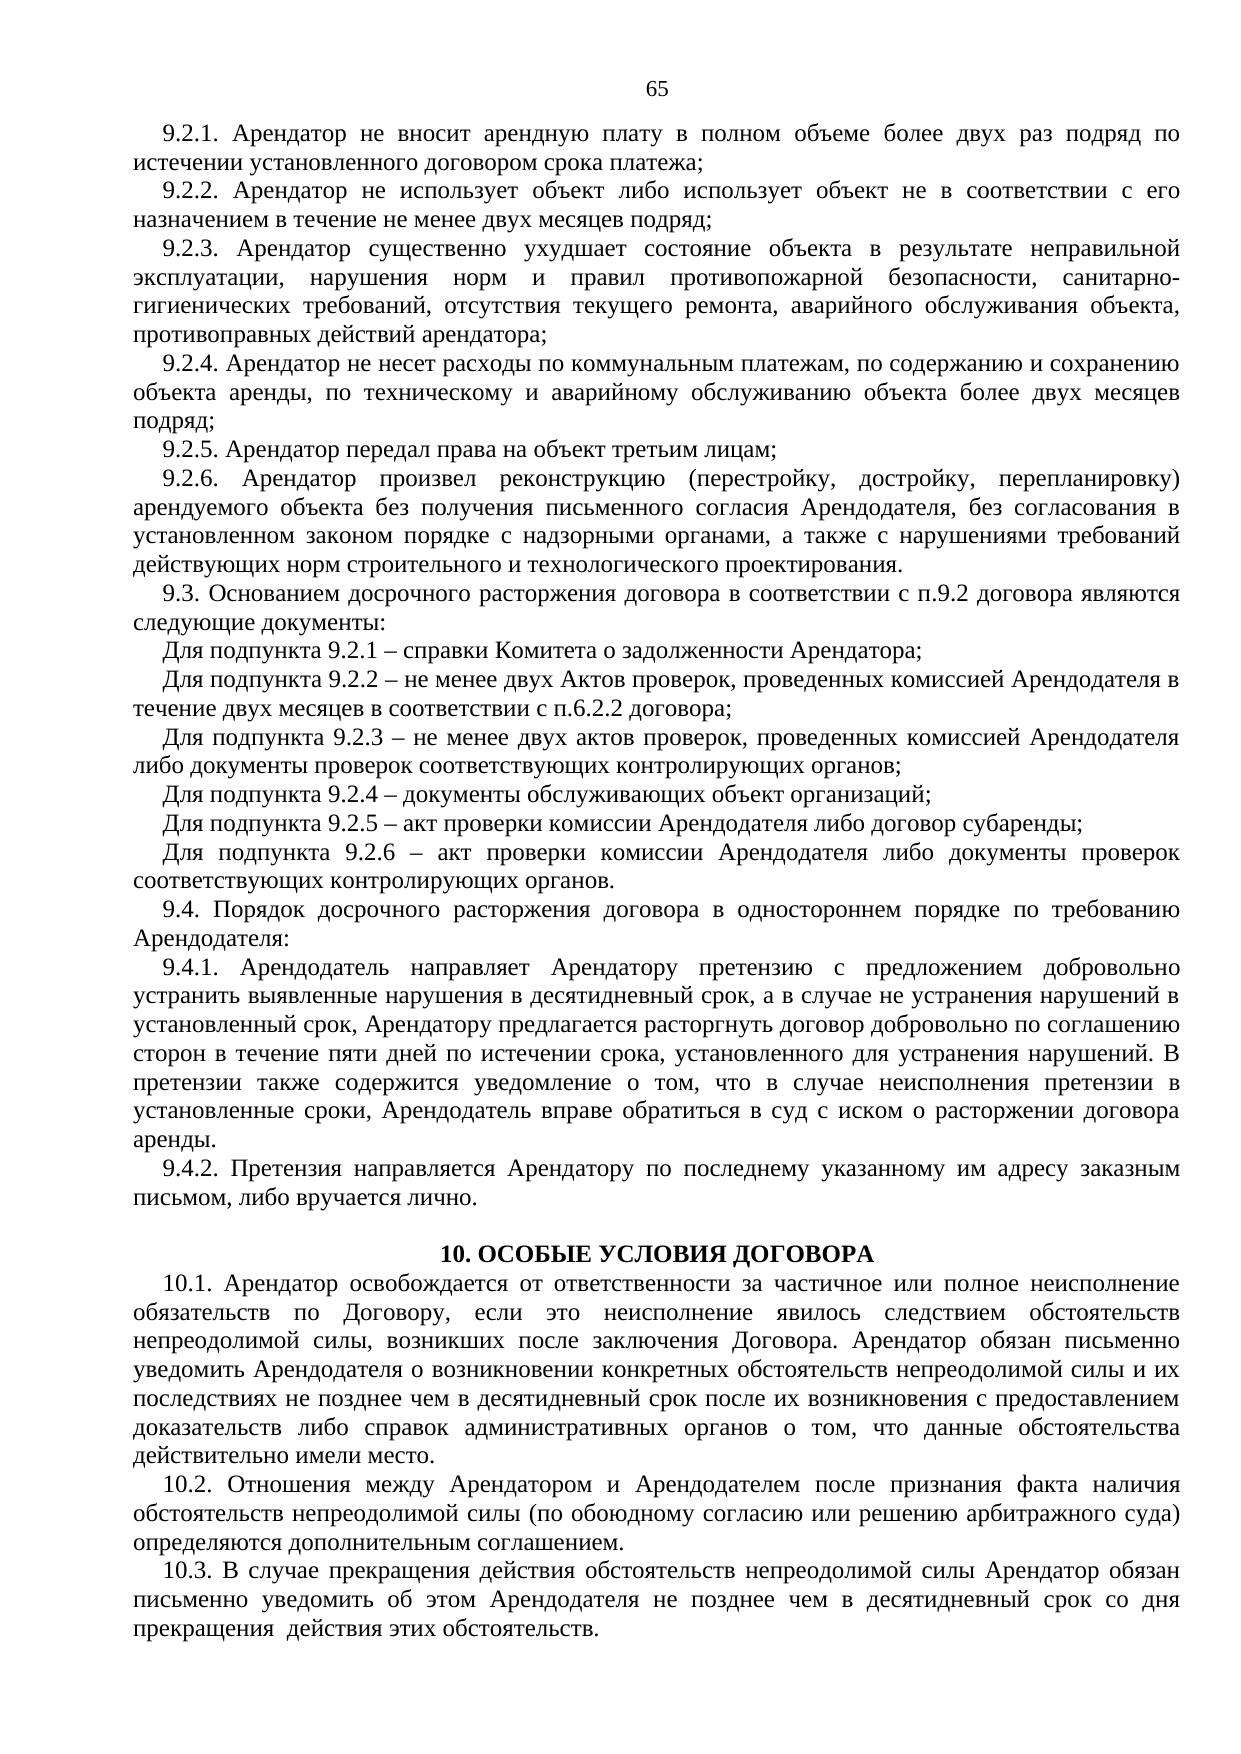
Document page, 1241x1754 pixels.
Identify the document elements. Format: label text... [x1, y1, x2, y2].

text Для подпункта 9.2.5 – акт проверки комиссии Арендодателя либо договор субаренды; [133, 808, 1181, 837]
text 9.4.2. Претензия направляется Арендатору по последнему указанному им адресу заказным письмом, либо вручается лично. [133, 1153, 1181, 1211]
text Для подпункта 9.2.2 – не менее двух Актов проверок, проведенных комиссией Арендодателя в течение двух месяцев в соответствии с п.6.2.2 договора; [133, 664, 1181, 722]
text Для подпункта 9.2.6 – акт проверки комиссии Арендодателя либо документы проверок соответствующих контролирующих органов. [133, 837, 1181, 894]
text 9.2.5. Арендатор передал права на объект третьим лицам; [133, 434, 1181, 463]
text 10.1. Арендатор освобождается от ответственности за частичное или полное неисполнение обязательств по Договору, если это неисполнение явилось следствием обстоятельств непреодолимой силы, возникших после заключения Договора. Арендатор обязан письменно уведомить Арендодателя о возникновении конкретных обстоятельств непреодолимой силы и их последствиях не позднее чем в десятидневный срок после их возникновения с предоставлением доказательств либо справок административных органов о том, что данные обстоятельства действительно имели место. [133, 1268, 1181, 1469]
text 9.3. Основанием досрочного расторжения договора в соответствии с п.9.2 договора являются следующие документы: [133, 578, 1181, 636]
text 10.2. Отношения между Арендатором и Арендодателем после признания факта наличия обстоятельств непреодолимой силы (по обоюдному согласию или решению арбитражного суда) определяются дополнительным соглашением. [133, 1469, 1181, 1556]
text 10.3. В случае прекращения действия обстоятельств непреодолимой силы Арендатор обязан письменно уведомить об этом Арендодателя не позднее чем в десятидневный срок со дня прекращения действия этих обстоятельств. [133, 1556, 1181, 1642]
text 9.2.4. Арендатор не несет расходы по коммунальным платежам, по содержанию и сохранению объекта аренды, по техническому и аварийному обслуживанию объекта более двух месяцев подряд; [133, 348, 1181, 434]
text Для подпункта 9.2.1 – справки Комитета о задолженности Арендатора; [133, 636, 1181, 664]
text 9.2.2. Арендатор не использует объект либо использует объект не в соответствии с его назначением в течение не менее двух месяцев подряд; [133, 176, 1181, 233]
text 9.2.1. Арендатор не вносит арендную плату в полном объеме более двух раз подряд по истечении установленного договором срока платежа; [133, 118, 1181, 176]
text 9.4. Порядок досрочного расторжения договора в одностороннем порядке по требованию Арендодателя: [133, 894, 1181, 952]
text Для подпункта 9.2.4 – документы обслуживающих объект организаций; [133, 779, 1181, 808]
text 9.2.3. Арендатор существенно ухудшает состояние объекта в результате неправильной эксплуатации, нарушения норм и правил противопожарной безопасности, санитарно-гигиенических требований, отсутствия текущего ремонта, аварийного обслуживания объекта, противоправных действий арендатора; [133, 233, 1181, 348]
text Для подпункта 9.2.3 – не менее двух актов проверок, проведенных комиссией Арендодателя либо документы проверок соответствующих контролирующих органов; [133, 722, 1181, 779]
text 9.2.6. Арендатор произвел реконструкцию (перестройку, достройку, перепланировку) арендуемого объекта без получения письменного согласия Арендодателя, без согласования в установленном законом порядке с надзорными органами, а также с нарушениями требований действующих норм строительного и технологического проектирования. [133, 463, 1181, 578]
text 10. ОСОБЫЕ УСЛОВИЯ ДОГОВОРА [133, 1239, 1181, 1268]
text 9.4.1. Арендодатель направляет Арендатору претензию с предложением добровольно устранить выявленные нарушения в десятидневный срок, а в случае не устранения нарушений в установленный срок, Арендатору предлагается расторгнуть договор добровольно по соглашению сторон в течение пяти дней по истечении срока, установленного для устранения нарушений. В претензии также содержится уведомление о том, что в случае неисполнения претензии в установленные сроки, Арендодатель вправе обратиться в суд с иском о расторжении договора аренды. [133, 952, 1181, 1153]
